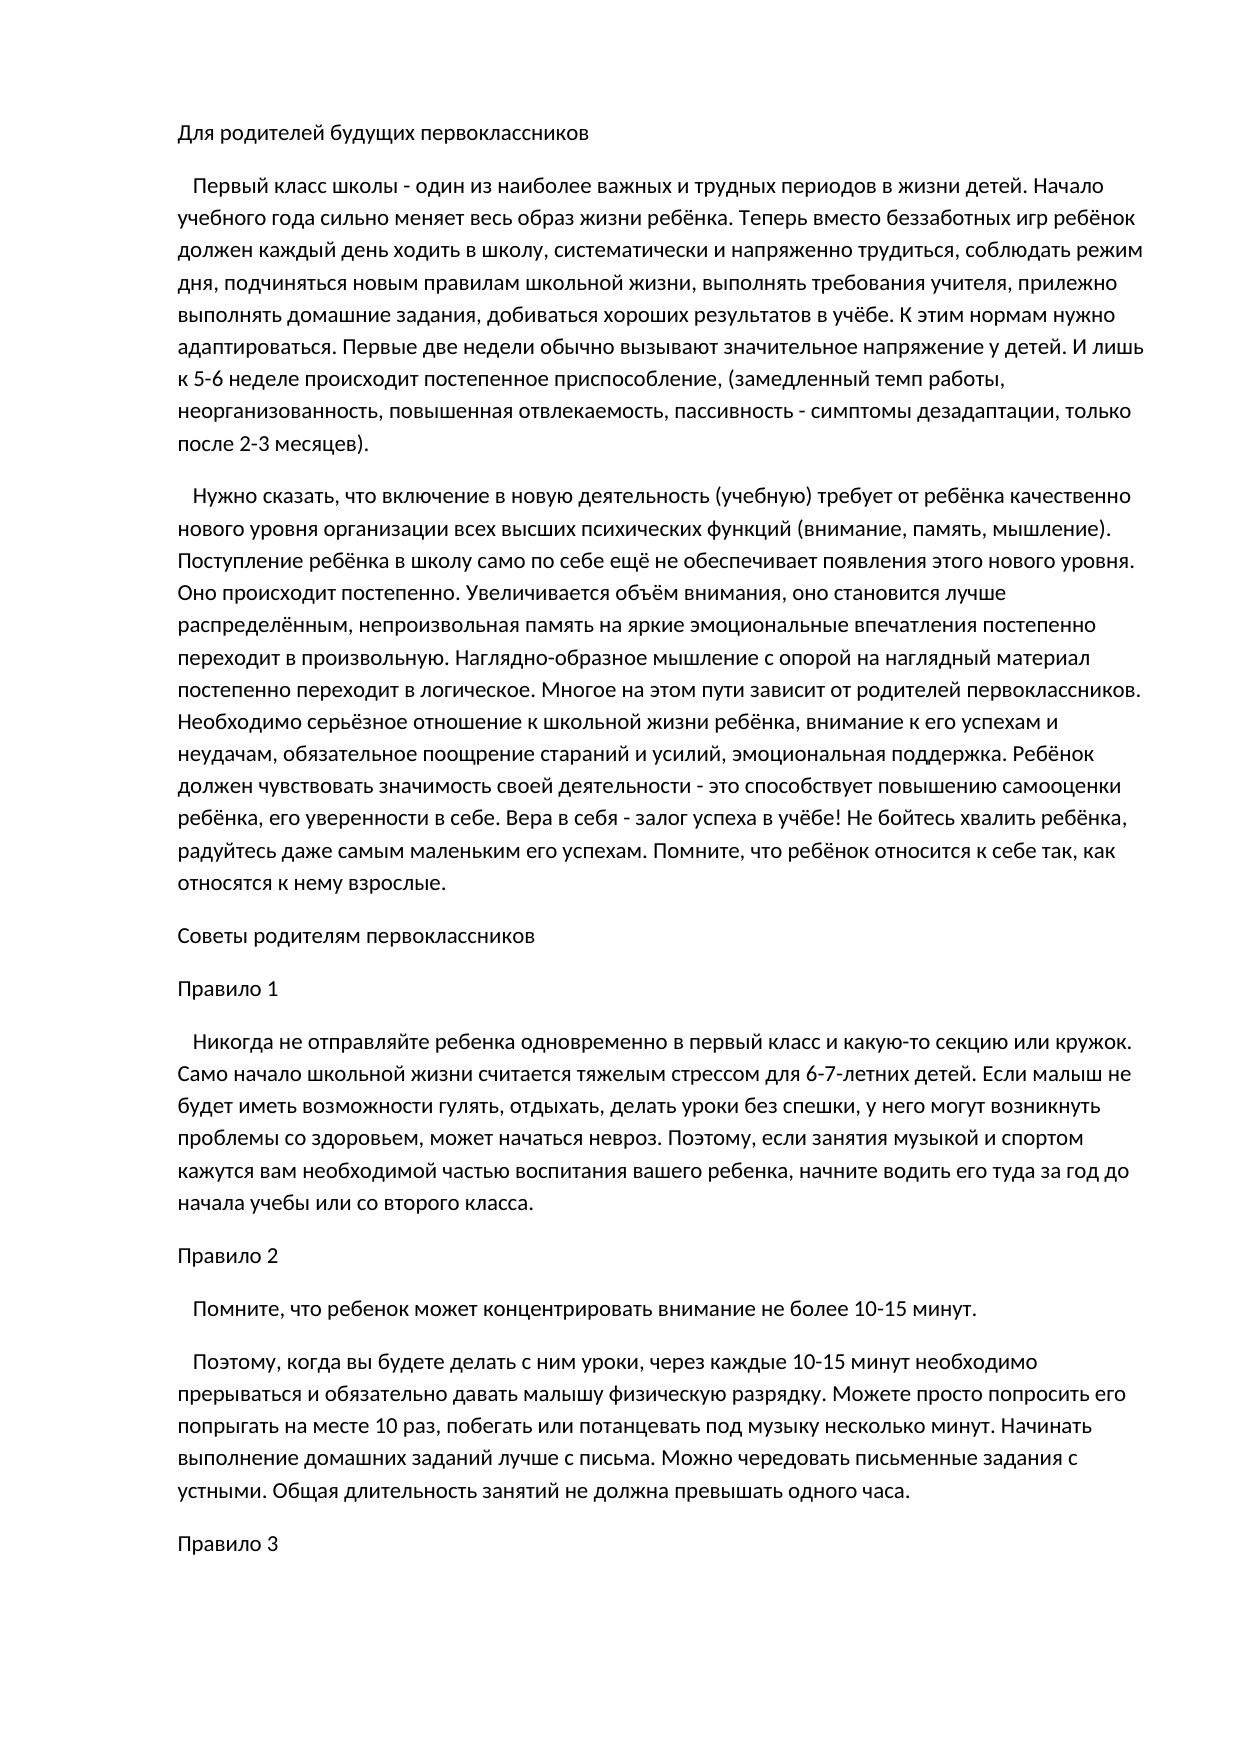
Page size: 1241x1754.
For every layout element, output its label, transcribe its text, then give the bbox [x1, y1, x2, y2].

text Нужно сказать, что включение в новую деятельность (учебную) требует от ребёнка качественно нового уровня организации всех высших психических функций (внимание, память, мышление). Поступление ребёнка в школу само по себе ещё не обеспечивает появления этого нового уровня. Оно происходит постепенно. Увеличивается объём внимания, оно становится лучше распределённым, непроизвольная память на яркие эмоциональные впечатления постепенно переходит в произвольную. Наглядно-образное мышление с опорой на наглядный материал постепенно переходит в логическое. Многое на этом пути зависит от родителей первоклассников. Необходимо серьёзное отношение к школьной жизни ребёнка, внимание к его успехам и неудачам, обязательное поощрение стараний и усилий, эмоциональная поддержка. Ребёнок должен чувствовать значимость своей деятельности - это способствует повышению самооценки ребёнка, его уверенности в себе. Вера в себя - залог успеха в учёбе! Не бойтесь хвалить ребёнка, радуйтесь даже самым маленьким его успехам. Помните, что ребёнок относится к себе так, как относятся к нему взрослые. [177, 482, 1152, 896]
text Правило 2 [177, 1241, 1152, 1269]
text Советы родителям первоклассников [177, 921, 1152, 949]
text Помните, что ребенок может концентрировать внимание не более 10-15 минут. [177, 1294, 1152, 1322]
text Правило 1 [177, 974, 1152, 1002]
text Поэтому, когда вы будете делать с ним уроки, через каждые 10-15 минут необходимо прерываться и обязательно давать малышу физическую разрядку. Можете просто попросить его попрыгать на месте 10 раз, побегать или потанцевать под музыку несколько минут. Начинать выполнение домашних заданий лучше с письма. Можно чередовать письменные задания с устными. Общая длительность занятий не должна превышать одного часа. [177, 1347, 1152, 1504]
text Правило 3 [177, 1529, 1152, 1557]
text Первый класс школы - один из наиболее важных и трудных периодов в жизни детей. Начало учебного года сильно меняет весь образ жизни ребёнка. Теперь вместо беззаботных игр ребёнок должен каждый день ходить в школу, систематически и напряженно трудиться, соблюдать режим дня, подчиняться новым правилам школьной жизни, выполнять требования учителя, прилежно выполнять домашние задания, добиваться хороших результатов в учёбе. К этим нормам нужно адаптироваться. Первые две недели обычно вызывают значительное напряжение у детей. И лишь к 5-6 неделе происходит постепенное приспособление, (замедленный темп работы, неорганизованность, повышенная отвлекаемость, пассивность - симптомы дезадаптации, только после 2-3 месяцев). [177, 171, 1152, 457]
text Для родителей будущих первоклассников [177, 118, 1152, 146]
text Никогда не отправляйте ребенка одновременно в первый класс и какую-то секцию или кружок. Само начало школьной жизни считается тяжелым стрессом для 6-7-летних детей. Если малыш не будет иметь возможности гулять, отдыхать, делать уроки без спешки, у него могут возникнуть проблемы со здоровьем, может начаться невроз. Поэтому, если занятия музыкой и спортом кажутся вам необходимой частью воспитания вашего ребенка, начните водить его туда за год до начала учебы или со второго класса. [177, 1027, 1152, 1216]
